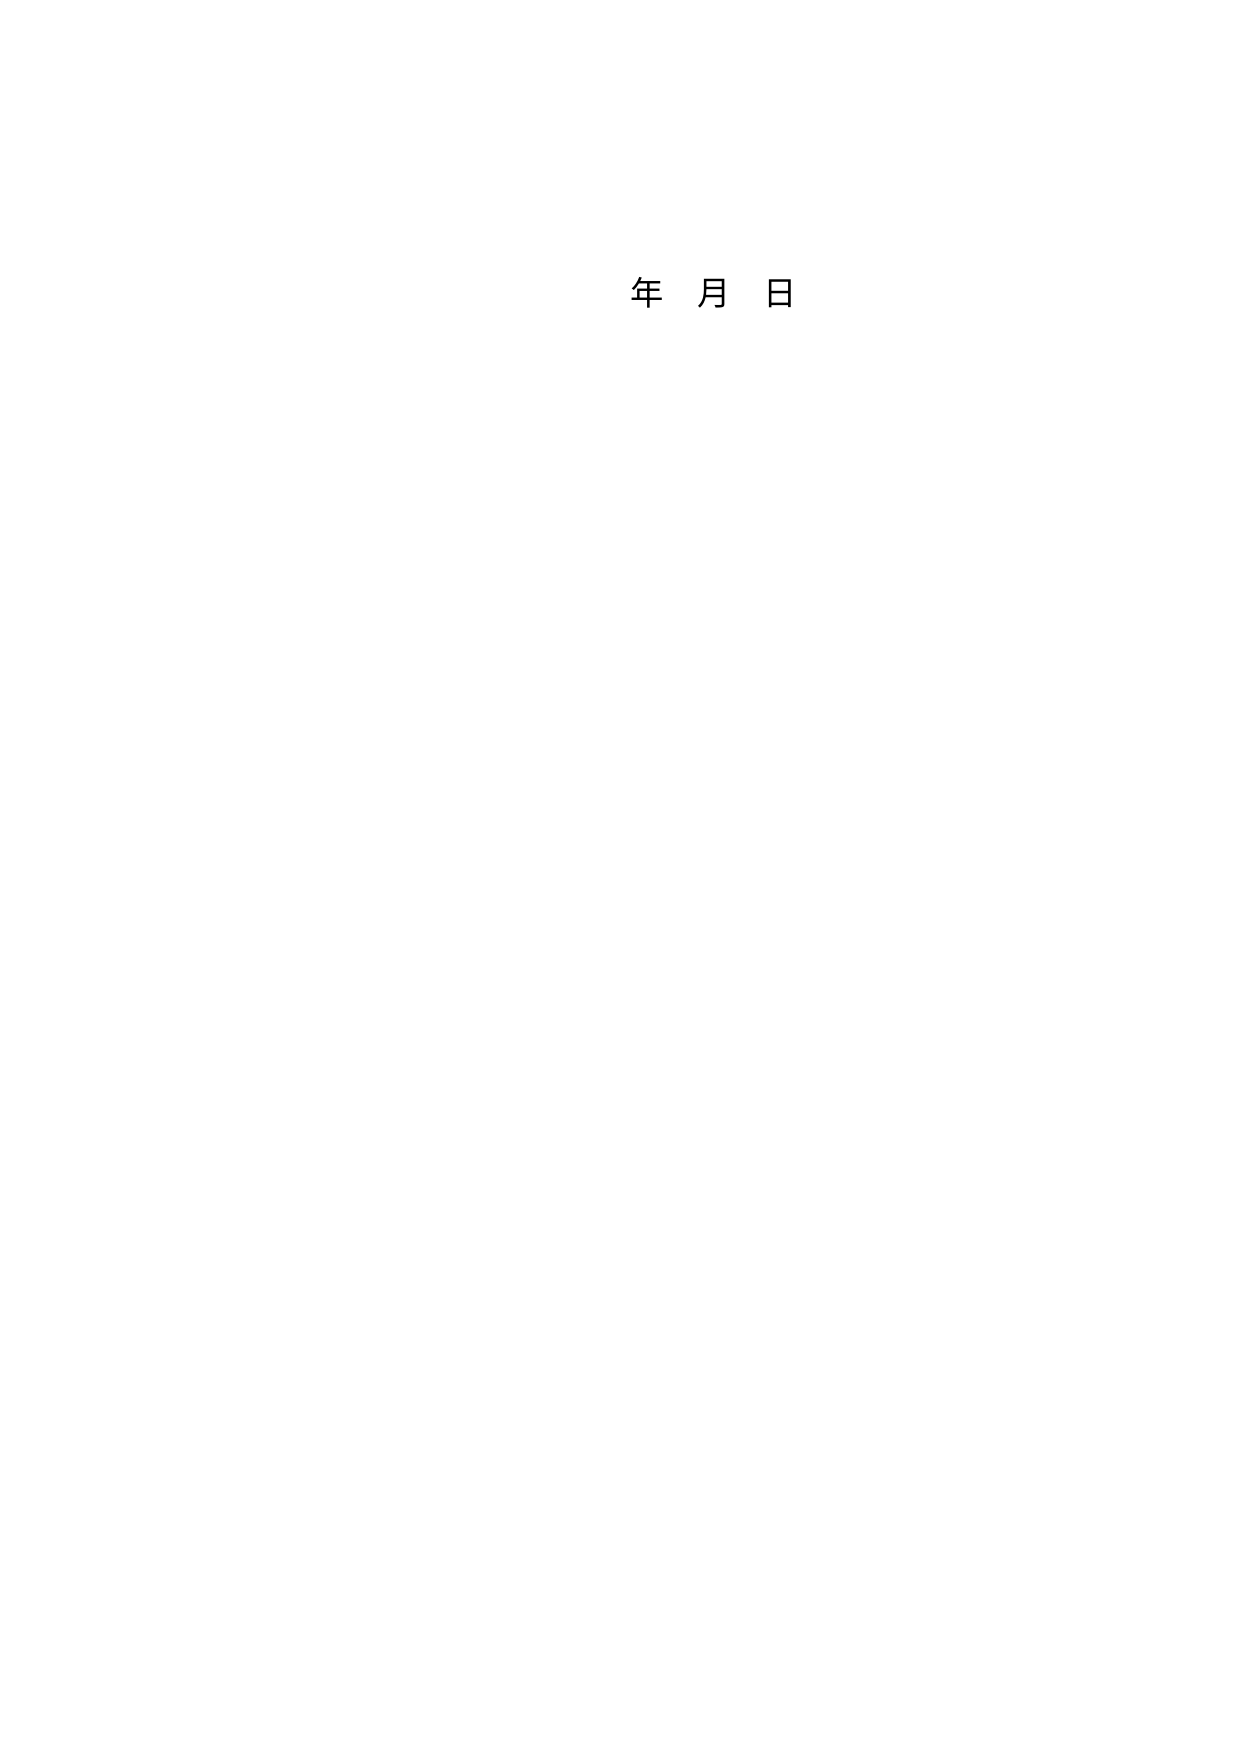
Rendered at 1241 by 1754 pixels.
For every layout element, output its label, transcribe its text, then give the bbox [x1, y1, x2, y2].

text 年 月 日 [177, 258, 996, 323]
